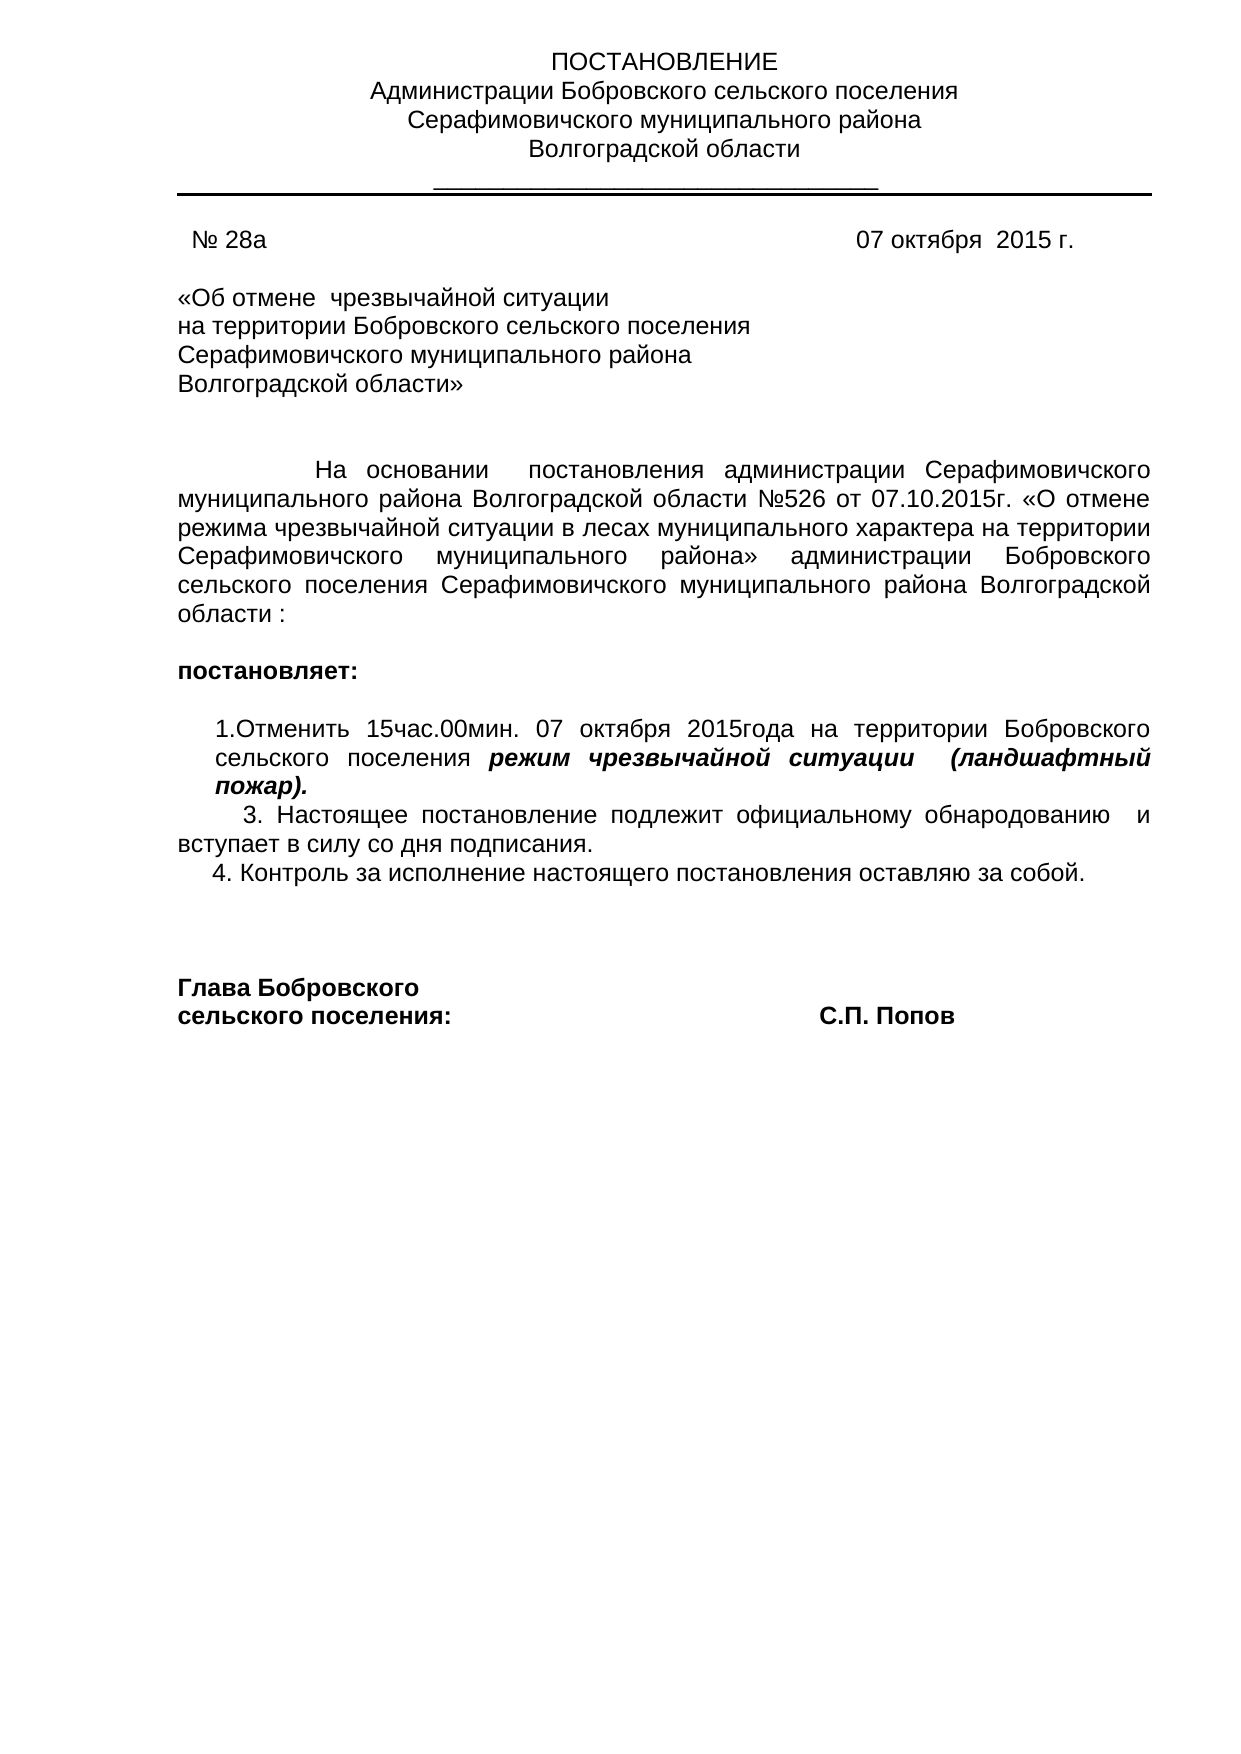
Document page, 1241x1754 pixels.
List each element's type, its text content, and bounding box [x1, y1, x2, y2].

text «Об отмене чрезвычайной ситуации [177, 282, 1152, 311]
text ________________________________ [177, 162, 1152, 193]
text Администрации Бобровского сельского поселения [177, 76, 1152, 105]
text На основании постановления администрации Серафимовичского муниципального района Волгоградской области №526 от 07.10.2015г. «О отмене режима чрезвычайной ситуации в лесах муниципального характера на территории Серафимовичского муниципального района» администрации Бобровского сельского поселения Серафимовичского муниципального района Волгоградской области : [177, 455, 1152, 627]
text Серафимовичского муниципального района [177, 105, 1152, 133]
text Серафимовичского муниципального района [177, 340, 1152, 369]
text на территории Бобровского сельского поселения [177, 311, 1152, 340]
text Глава Бобровского [177, 972, 1152, 1001]
text 1.Отменить 15час.00мин. 07 октября 2015года на территории Бобровского сельского поселения режим чрезвычайной ситуации (ландшафтный пожар). [215, 714, 1152, 800]
text 3. Настоящее постановление подлежит официальному обнародованию и вступает в силу со дня подписания. [177, 800, 1152, 857]
text Волгоградской области [177, 133, 1152, 162]
text постановляет: [177, 656, 1152, 685]
text ПОСТАНОВЛЕНИЕ [177, 47, 1152, 76]
text № 28a 07 октября . [177, 225, 1152, 254]
text сельского поселения: С.П. Попов [177, 1001, 1152, 1030]
text 4. Контроль за исполнение настоящего постановления оставляю за собой. [177, 857, 1152, 886]
text Волгоградской области» [177, 369, 1152, 397]
